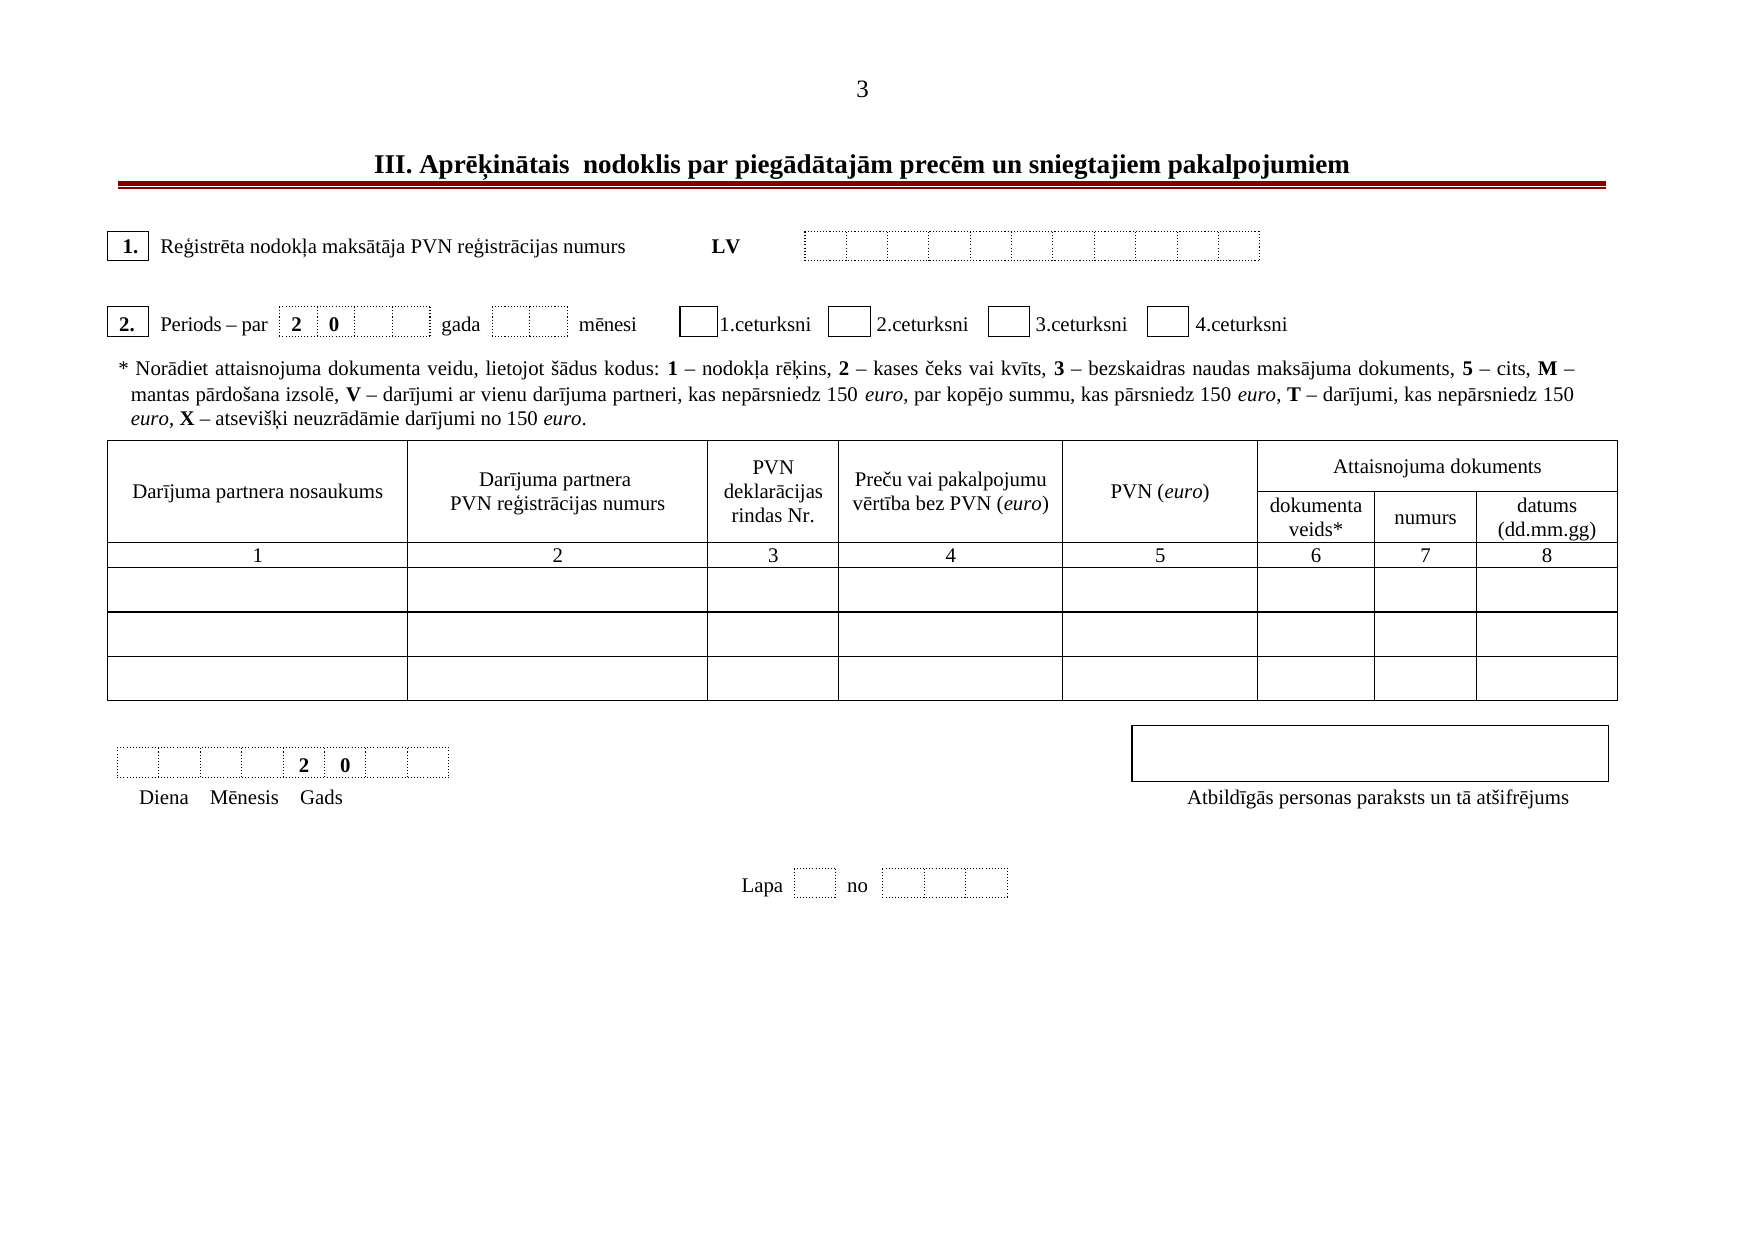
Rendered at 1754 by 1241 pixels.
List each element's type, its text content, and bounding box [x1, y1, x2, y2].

table_header [366, 747, 407, 777]
table_cell [708, 657, 838, 700]
table_header [888, 231, 929, 260]
table_header 2.ceturksni [871, 306, 988, 336]
table_header [846, 231, 888, 260]
table_cell 8 [1477, 543, 1617, 567]
table_header [159, 747, 200, 777]
table_cell 4 [839, 543, 1062, 567]
table_header PVN (euro) [1063, 441, 1257, 542]
table_header [989, 307, 1029, 336]
table_cell [1258, 657, 1374, 700]
table_header Attaisnojuma dokuments [1258, 441, 1617, 491]
table_cell [839, 657, 1062, 700]
table_header LV [647, 231, 805, 260]
table_cell [108, 613, 407, 656]
table_header [392, 306, 430, 336]
table_cell [1477, 568, 1617, 611]
table_header [1148, 307, 1188, 336]
table_cell [1477, 657, 1617, 700]
table_cell 2 [408, 543, 707, 567]
table_cell [408, 613, 707, 656]
table_header [118, 747, 159, 777]
table_header mēnesi [568, 306, 679, 336]
table_cell [708, 613, 838, 656]
table_header no [836, 868, 883, 897]
table_header [355, 306, 392, 336]
table_cell [1375, 568, 1476, 611]
table_header 1.ceturksni [718, 306, 828, 336]
table_cell 3 [708, 543, 838, 567]
table_cell [839, 568, 1062, 611]
table_header [200, 747, 242, 777]
table_header PVN deklarācijas rindas Nr. [708, 441, 838, 542]
table_header [1094, 231, 1136, 260]
table_cell 5 [1063, 543, 1257, 567]
table_header Reģistrēta nodokļa maksātāja PVN reģistrācijas numurs [149, 231, 647, 260]
table_cell 7 [1375, 543, 1476, 567]
table_header [883, 868, 924, 897]
table_header 2. [108, 307, 148, 336]
table_header [924, 868, 966, 897]
table_header [493, 306, 530, 336]
table_cell [708, 568, 838, 611]
table_cell dokumenta veids* [1258, 492, 1374, 542]
table_cell [1063, 568, 1257, 611]
table_header 2 [283, 747, 324, 777]
table_header [929, 231, 970, 260]
table_cell [1063, 613, 1257, 656]
table_cell [1477, 613, 1617, 656]
table_cell [408, 568, 707, 611]
table_header [681, 307, 717, 336]
table_cell 1 [108, 543, 407, 567]
table_cell [839, 613, 1062, 656]
table_cell datums (dd.mm.gg) [1477, 492, 1617, 542]
table_header Darījuma partnera nosaukums [108, 441, 407, 542]
table_header Periods – par [149, 306, 280, 336]
table_header [805, 231, 846, 260]
table_header Darījuma partnera PVN reģistrācijas numurs [408, 441, 707, 542]
table_header [1012, 231, 1053, 260]
table_header [1218, 231, 1260, 260]
table_cell [1375, 657, 1476, 700]
text Diena Mēnesis Gads Atbildīgās personas paraksts un tā atšifrējums [118, 785, 1606, 809]
list III. Aprēķinātais nodoklis par piegādātajām precēm un sniegtajiem pakalpojumiem [118, 148, 1606, 181]
table_header [970, 231, 1012, 260]
table_header [1053, 231, 1094, 260]
table_cell [108, 657, 407, 700]
table_header 1. [108, 232, 148, 260]
table_header [794, 868, 836, 897]
table_header [829, 307, 870, 336]
table_header Preču vai pakalpojumu vērtība bez PVN (euro) [839, 441, 1062, 542]
table_header [407, 747, 448, 777]
table_header 2 [280, 306, 317, 336]
table_cell [408, 657, 707, 700]
table_header [1136, 231, 1177, 260]
table_header [242, 747, 283, 777]
table_header [966, 868, 1007, 897]
table_cell [1258, 613, 1374, 656]
table_cell numurs [1375, 492, 1476, 542]
table_cell [1375, 613, 1476, 656]
list * Norādiet attaisnojuma dokumenta veidu, lietojot šādus kodus: 1 – nodokļa rēķins, 2 – kases čeks vai kvīts, 3 – bezskaidras naudas maksājuma dokuments, 5 – cits, M – mantas pārdošana izsolē, V – darījumi ar vienu darījuma partneri, kas nepārsniedz 150 euro, par kopējo summu, kas pārsniedz 150 euro, T – darījumi, kas nepārsniedz 150 euro, X – atsevišķi neuzrādāmie darījumi no 150 euro. [118, 356, 1575, 430]
table_header [530, 306, 567, 336]
table_header [1177, 231, 1218, 260]
table_header 4.ceturksni [1189, 306, 1307, 336]
table_header Lapa [718, 868, 794, 897]
table_cell [1063, 657, 1257, 700]
table_cell 6 [1258, 543, 1374, 567]
table_header 0 [324, 747, 366, 777]
table_header 0 [318, 306, 355, 336]
table_header gada [430, 306, 492, 336]
table_cell [108, 568, 407, 611]
table_header 3.ceturksni [1030, 306, 1147, 336]
table_cell [1258, 568, 1374, 611]
